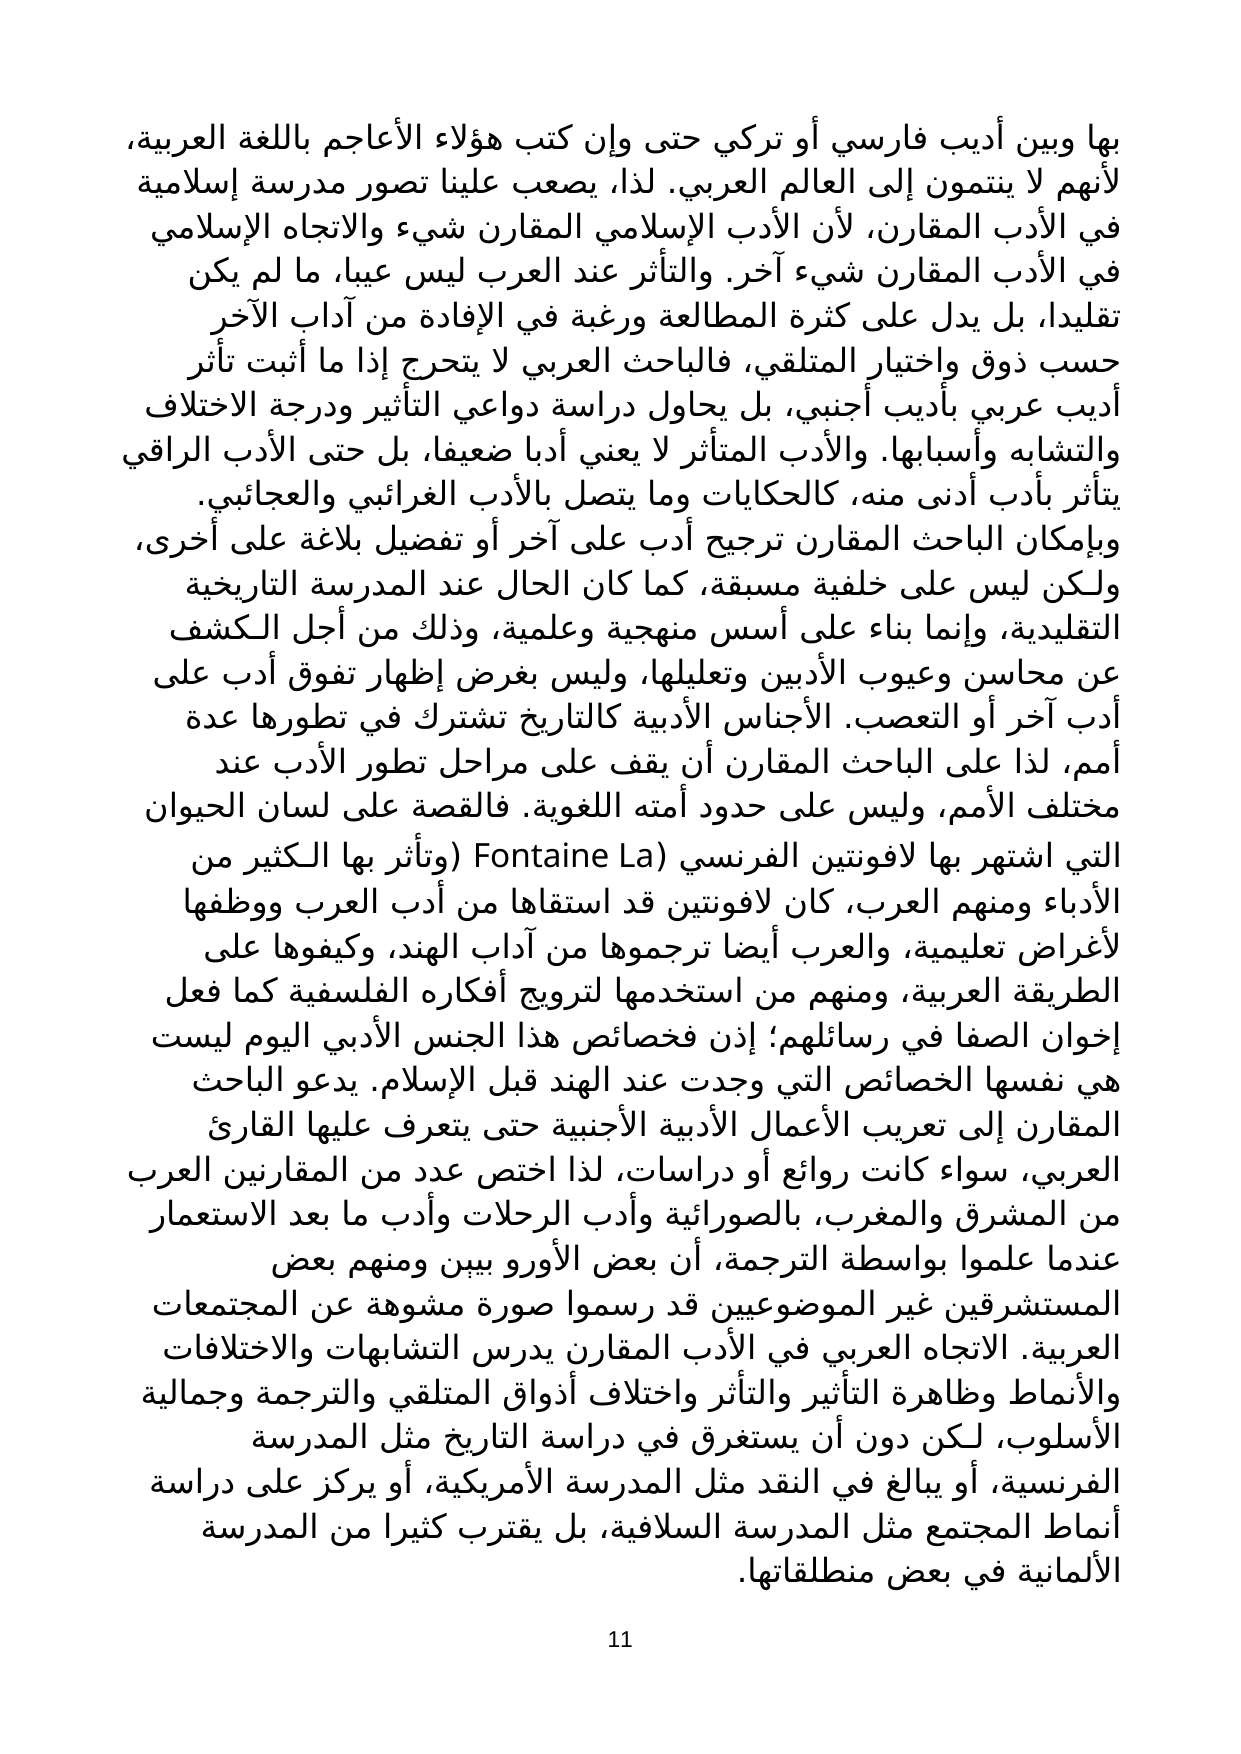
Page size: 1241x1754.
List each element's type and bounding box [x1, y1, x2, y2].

text [118, 118, 1122, 1591]
